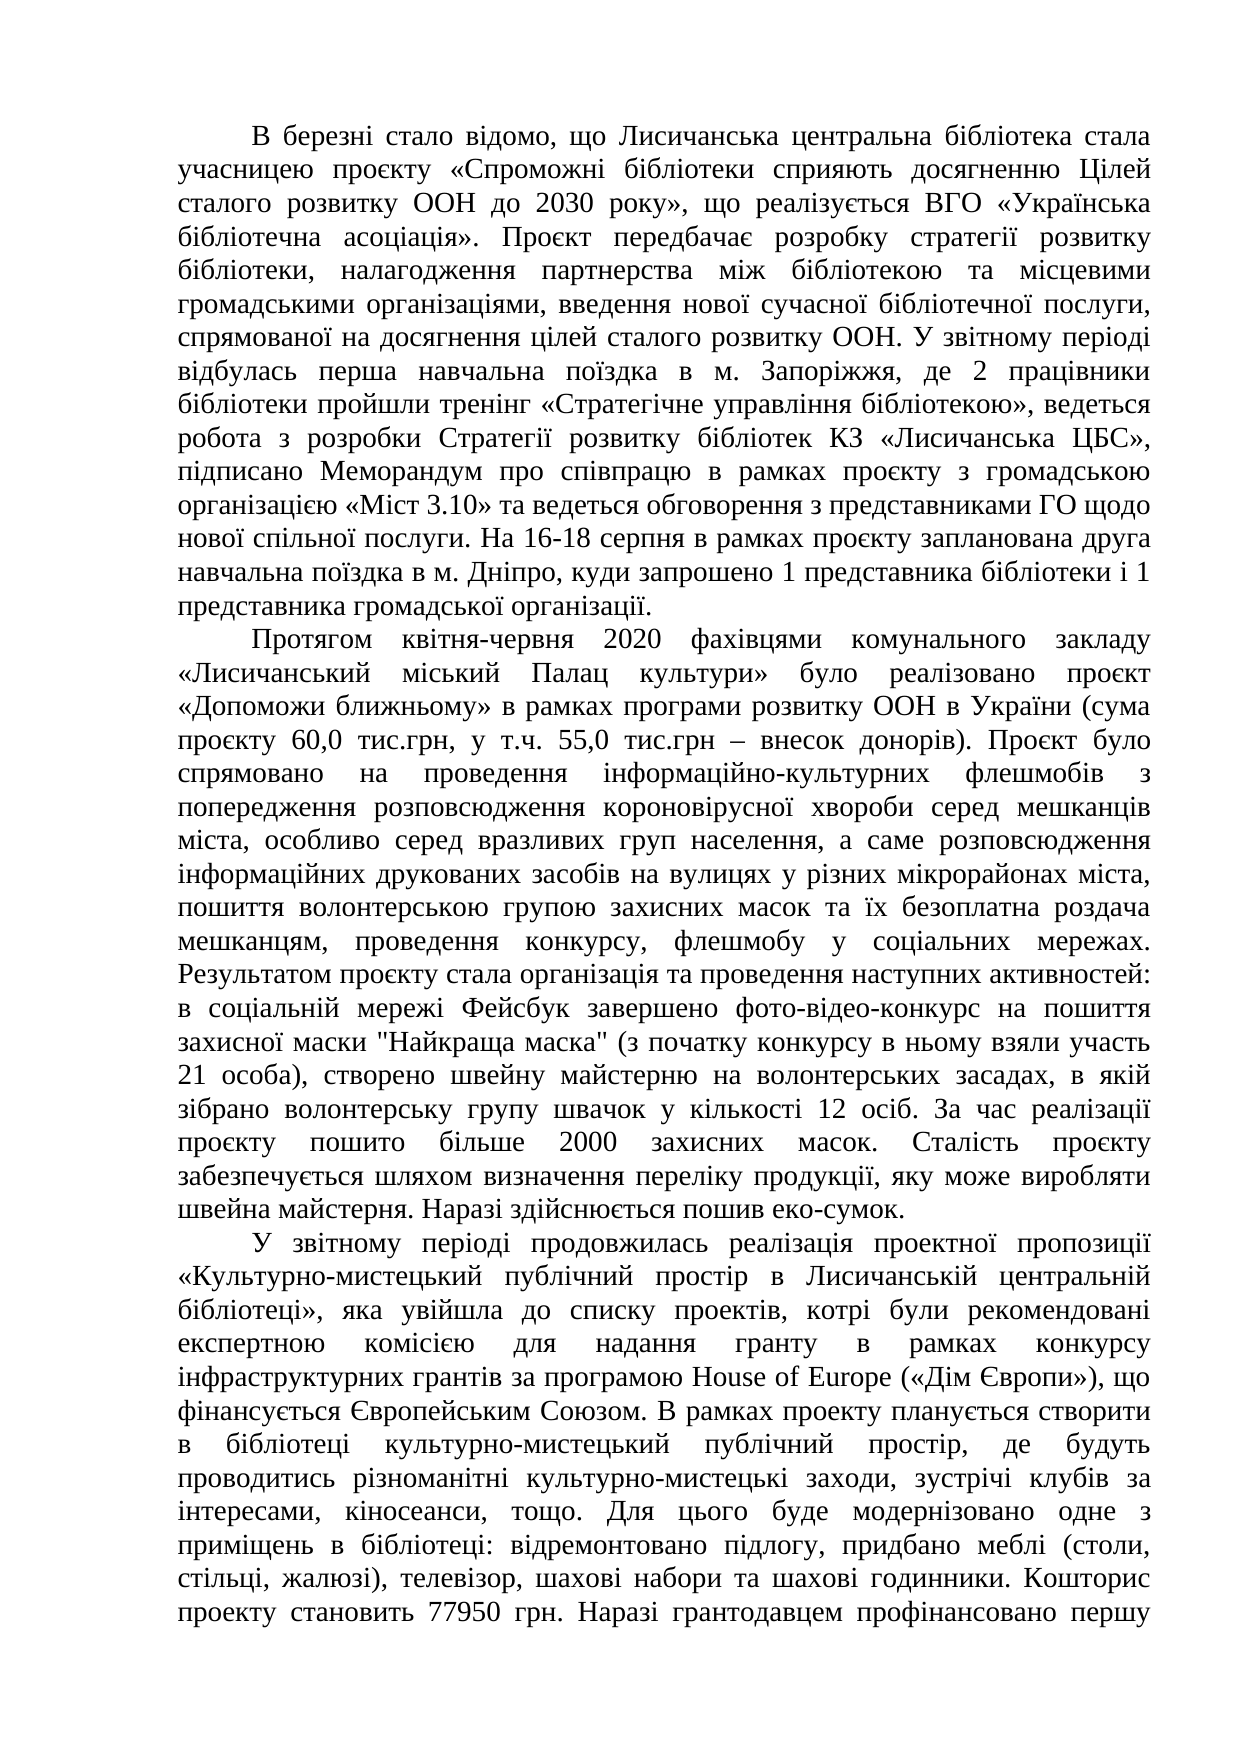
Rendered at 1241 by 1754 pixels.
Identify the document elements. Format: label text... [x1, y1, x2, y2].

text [177, 1225, 1152, 1627]
text В березні стало відомо, що Лисичанська центральна бібліотека стала учасницею проєкту «Спроможні бібліотеки сприяють досягненню Цілей сталого розвитку ООН до 2030 року», що реалізується ВГО «Українська бібліотечна асоціація». Проєкт передбачає розробку стратегії розвитку бібліотеки, налагодження партнерства між бібліотекою та місцевими громадськими організаціями, введення нової сучасної бібліотечної послуги, спрямованої на досягнення цілей сталого розвитку ООН. У звітному періоді відбулась перша навчальна поїздка в м. Запоріжжя, де 2 працівники бібліотеки пройшли тренінг «Стратегічне управління бібліотекою», ведеться робота з розробки Стратегії розвитку бібліотек КЗ «Лисичанська ЦБС», підписано Меморандум про співпрацю в рамках проєкту з громадською організацією «Міст 3.10» та ведеться обговорення з представниками ГО щодо нової спільної послуги. На 16-18 серпня в рамках проєкту запланована друга навчальна поїздка в м. Дніпро, куди запрошено 1 представника бібліотеки і 1 представника громадської організації. [177, 118, 1152, 621]
text Протягом квітня-червня 2020 фахівцями комунального закладу «Лисичанський міський Палац культури» було реалізовано проєкт «Допоможи ближньому» в рамках програми розвитку ООН в України (сума проєкту 60,0 тис.грн, у т.ч. 55,0 тис.грн – внесок донорів). Проєкт було спрямовано на проведення інформаційно-культурних флешмобів з попередження розповсюдження короновірусної хвороби серед мешканців міста, особливо серед вразливих груп населення, а саме розповсюдження інформаційних друкованих засобів на вулицях у різних мікрорайонах міста, пошиття волонтерською групою захисних масок та їх безоплатна роздача мешканцям, проведення конкурсу, флешмобу у соціальних мережах. Результатом проєкту стала організація та проведення наступних активностей: в соціальній мережі Фейсбук завершено фото-відео-конкурс на пошиття захисної маски "Найкраща маска" (з початку конкурсу в ньому взяли участь 21 особа), створено швейну майстерню на волонтерських засадах, в якій зібрано волонтерську групу швачок у кількості 12 осіб. За час реалізації проєкту пошито більше 2000 захисних масок. Сталість проєкту забезпечується шляхом визначення переліку продукції, яку може виробляти швейна майстерня. Наразі здійснюється пошив еко-сумок. [177, 621, 1152, 1225]
